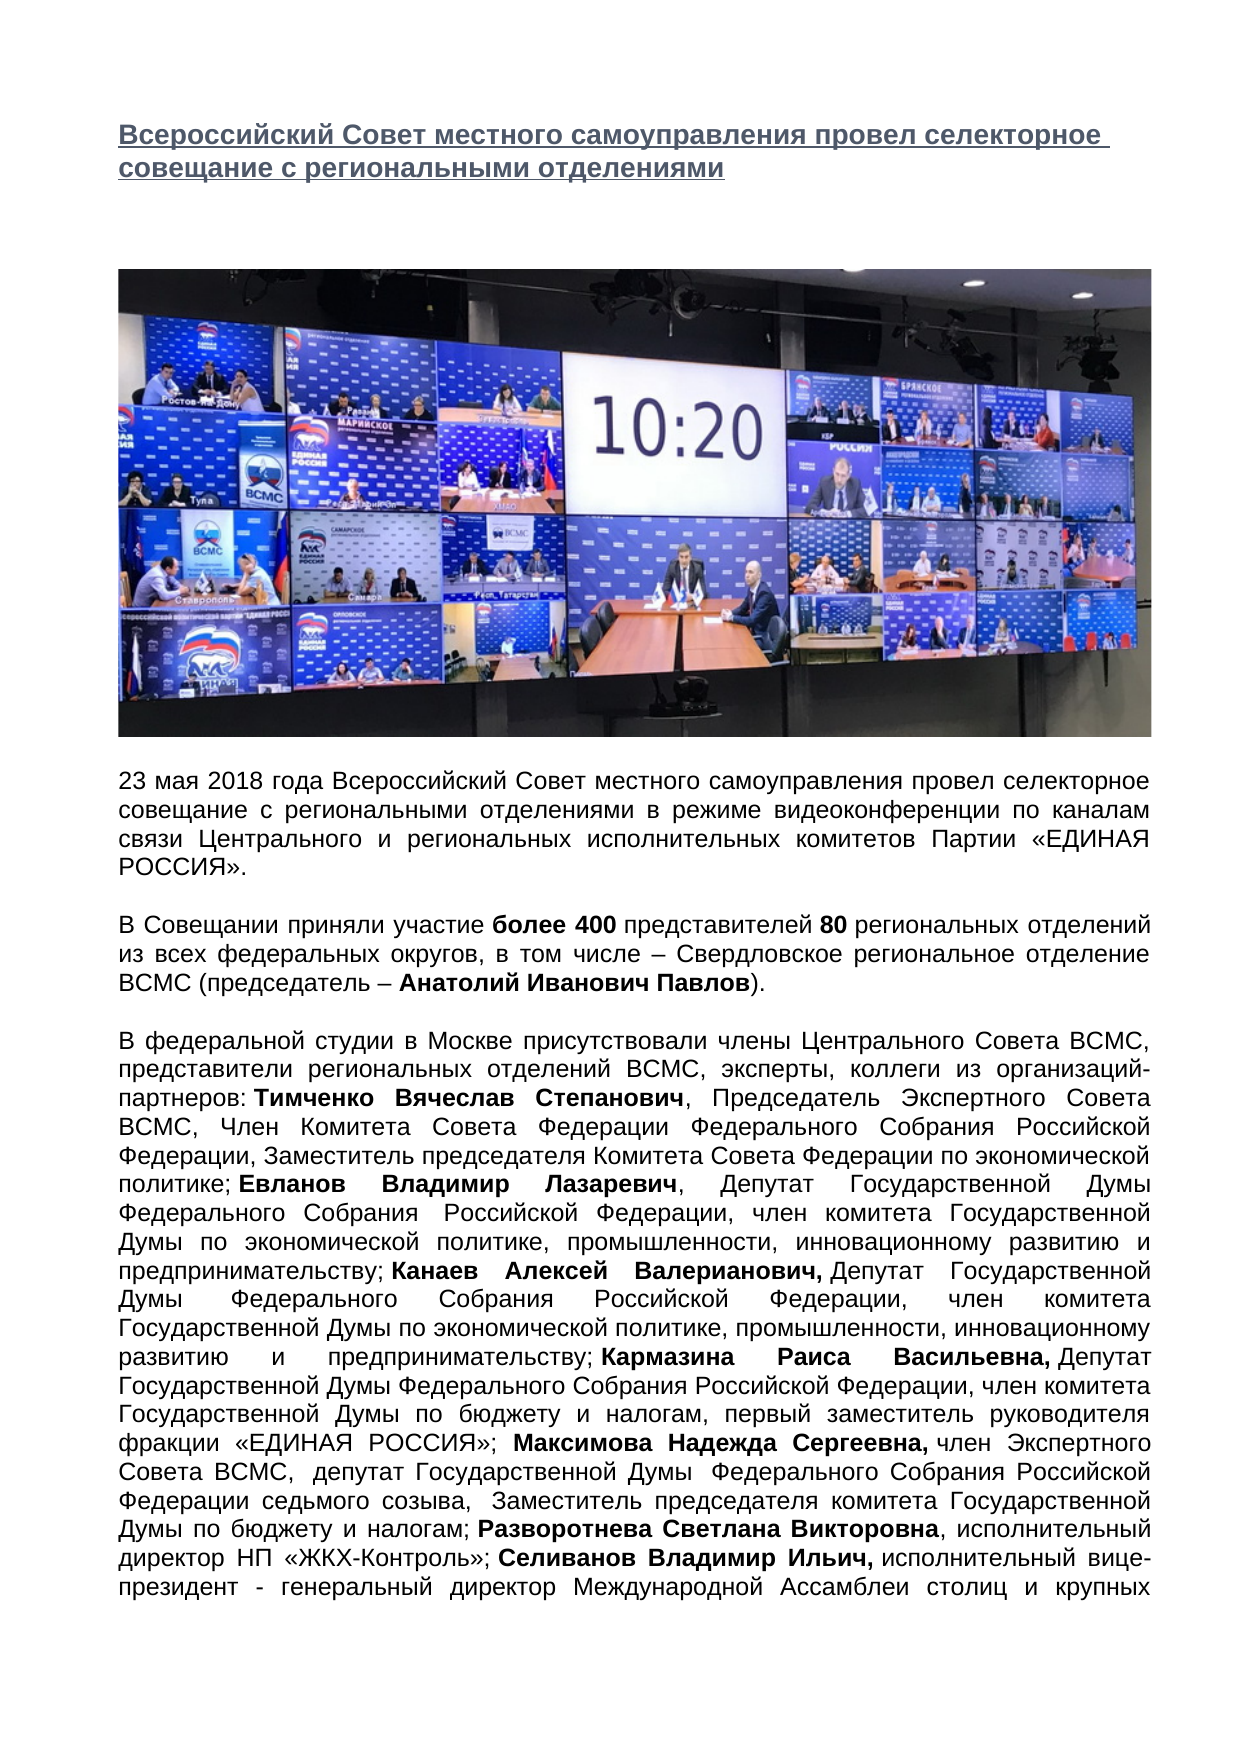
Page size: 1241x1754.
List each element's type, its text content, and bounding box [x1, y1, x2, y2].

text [118, 1026, 1152, 1601]
picture [118, 269, 1152, 737]
text В Совещании приняли участие более 400 представителей 80 региональных отделений из всех федеральных округов, в том числе – Свердловское региональное отделение ВСМС (председатель – Анатолий Иванович Павлов). [118, 910, 1152, 996]
text 23 мая 2018 года Всероссийский Совет местного самоуправления провел селекторное совещание с региональными отделениями в режиме видеоконференции по каналам связи Центрального и региональных исполнительных комитетов Партии «ЕДИНАЯ РОССИЯ». [118, 766, 1152, 881]
text Всероссийский Совет местного самоуправления провел селекторное совещание с региональными отделениями [118, 118, 1152, 183]
